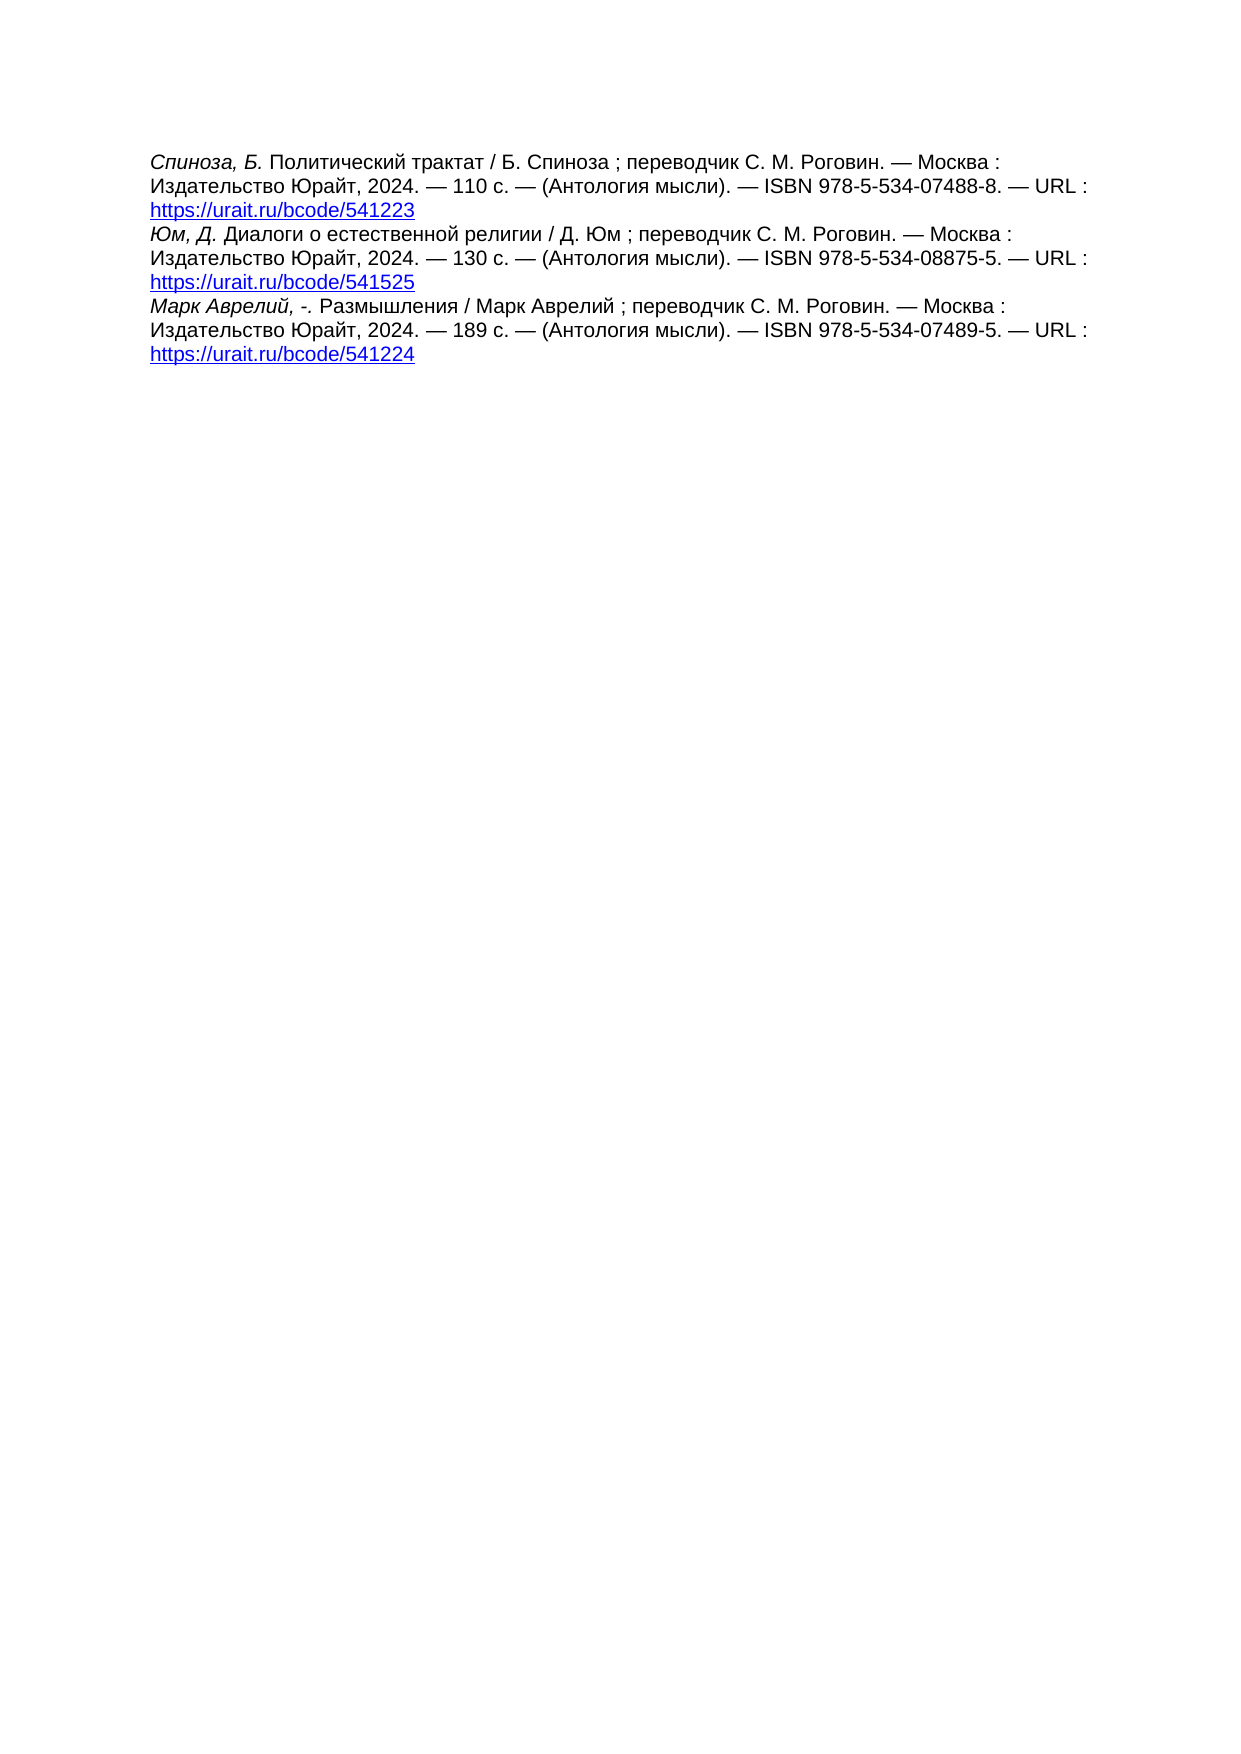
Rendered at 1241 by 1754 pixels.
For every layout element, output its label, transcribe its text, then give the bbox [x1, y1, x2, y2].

text Юм, Д. Диалоги о естественной религии / Д. Юм ; переводчик С. М. Роговин. — Москва : Издательство Юрайт, 2024. — 130 с. — (Антология мысли). — ISBN 978-5-534-08875-5. — URL : https://urait.ru/bcode/541525 [150, 222, 1090, 294]
text Спиноза, Б. Политический трактат / Б. Спиноза ; переводчик С. М. Роговин. — Москва : Издательство Юрайт, 2024. — 110 с. — (Антология мысли). — ISBN 978-5-534-07488-8. — URL : https://urait.ru/bcode/541223 [150, 150, 1090, 222]
text Марк Аврелий, -. Размышления / Марк Аврелий ; переводчик С. М. Роговин. — Москва : Издательство Юрайт, 2024. — 189 с. — (Антология мысли). — ISBN 978-5-534-07489-5. — URL : https://urait.ru/bcode/541224 [150, 294, 1090, 366]
